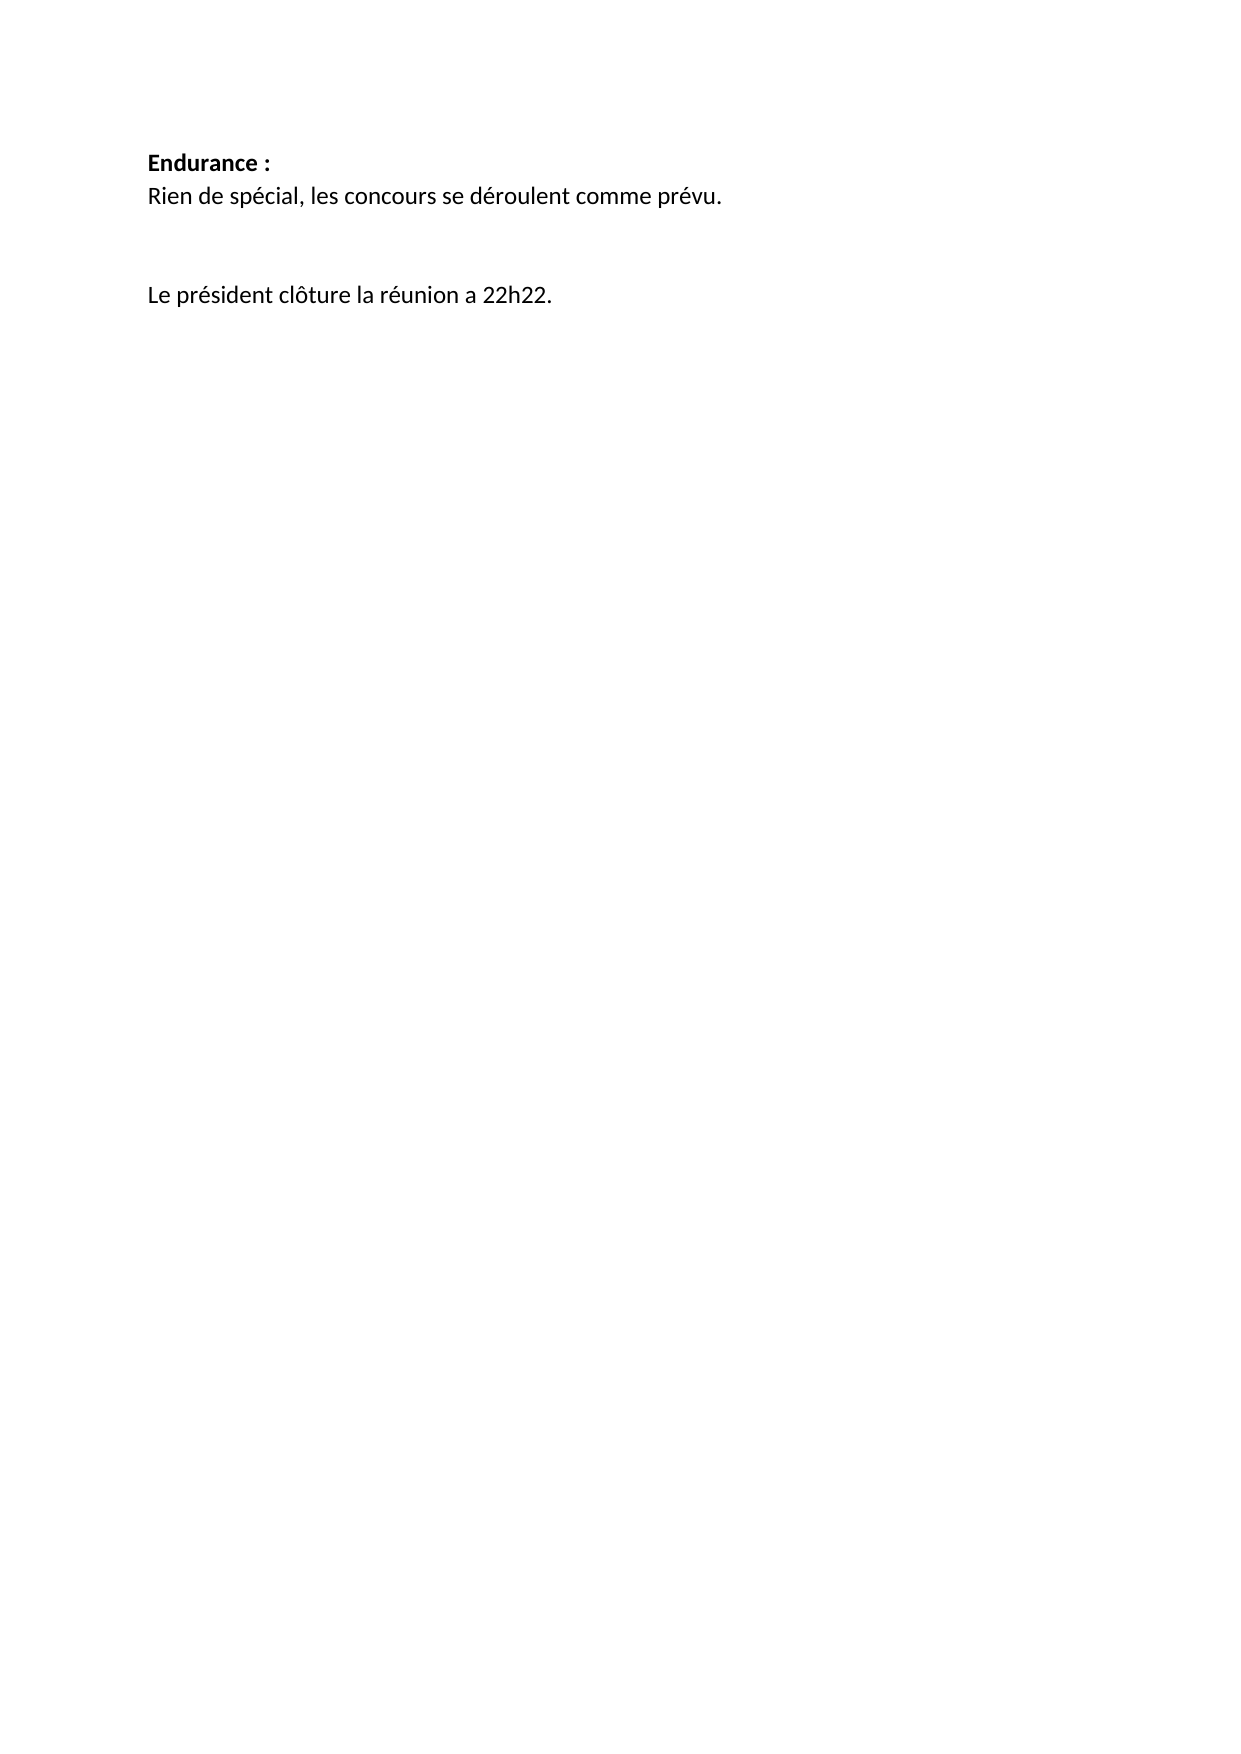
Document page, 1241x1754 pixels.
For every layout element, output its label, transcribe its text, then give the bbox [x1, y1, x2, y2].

text Le président clôture la réunion a 22h22. [148, 280, 1093, 310]
text Endurance : Rien de spécial, les concours se déroulent comme prévu. [148, 148, 1093, 211]
